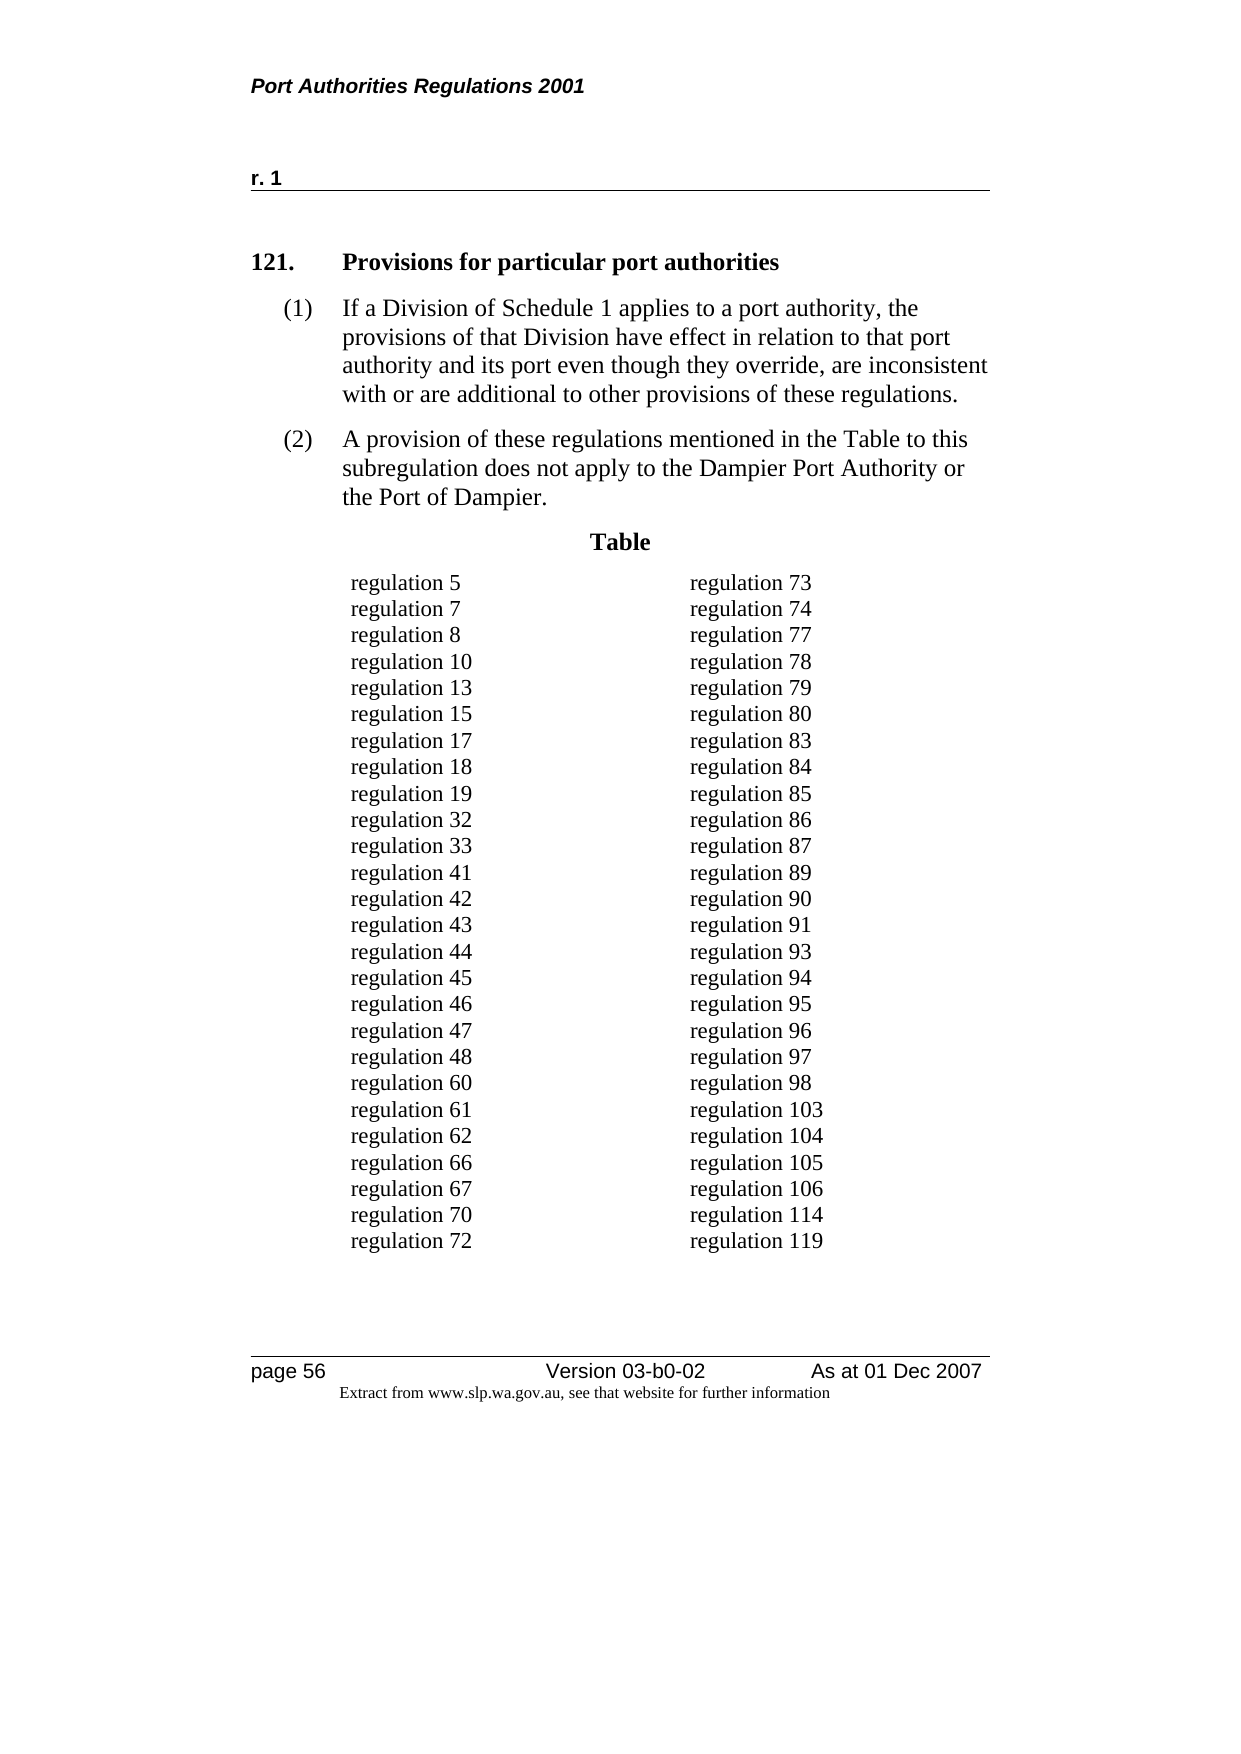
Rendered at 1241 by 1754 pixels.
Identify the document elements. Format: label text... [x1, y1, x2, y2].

text (2) A provision of these regulations mentioned in the Table to this subregulation does not apply to the Dampier Port Authority or the Port of Dampier. [251, 424, 990, 511]
table_header regulation 73 regulation 74 regulation 77 regulation 78 regulation 79 regulation 80 regulation 83 regulation 84 regulation 85 regulation 86 regulation 87 regulation 89 regulation 90 regulation 91 regulation 93 regulation 94 regulation 95 regulation 96 regulation 97 regulation 98 regulation 103 regulation 104 regulation 105 regulation 106 regulation 114 regulation 119 [679, 569, 959, 1266]
subtitle 121. Provisions for particular port authorities [251, 247, 990, 276]
subtitle Table [251, 527, 990, 556]
table_header regulation 5 regulation 7 regulation 8 regulation 10 regulation 13 regulation 15 regulation 17 regulation 18 regulation 19 regulation 32 regulation 33 regulation 41 regulation 42 regulation 43 regulation 44 regulation 45 regulation 46 regulation 47 regulation 48 regulation 60 regulation 61 regulation 62 regulation 66 regulation 67 regulation 70 regulation 72 [339, 569, 679, 1266]
text (1) If a Division of Schedule 1 applies to a port authority, the provisions of that Division have effect in relation to that port authority and its port even though they override, are inconsistent with or are additional to other provisions of these regulations. [251, 293, 990, 408]
